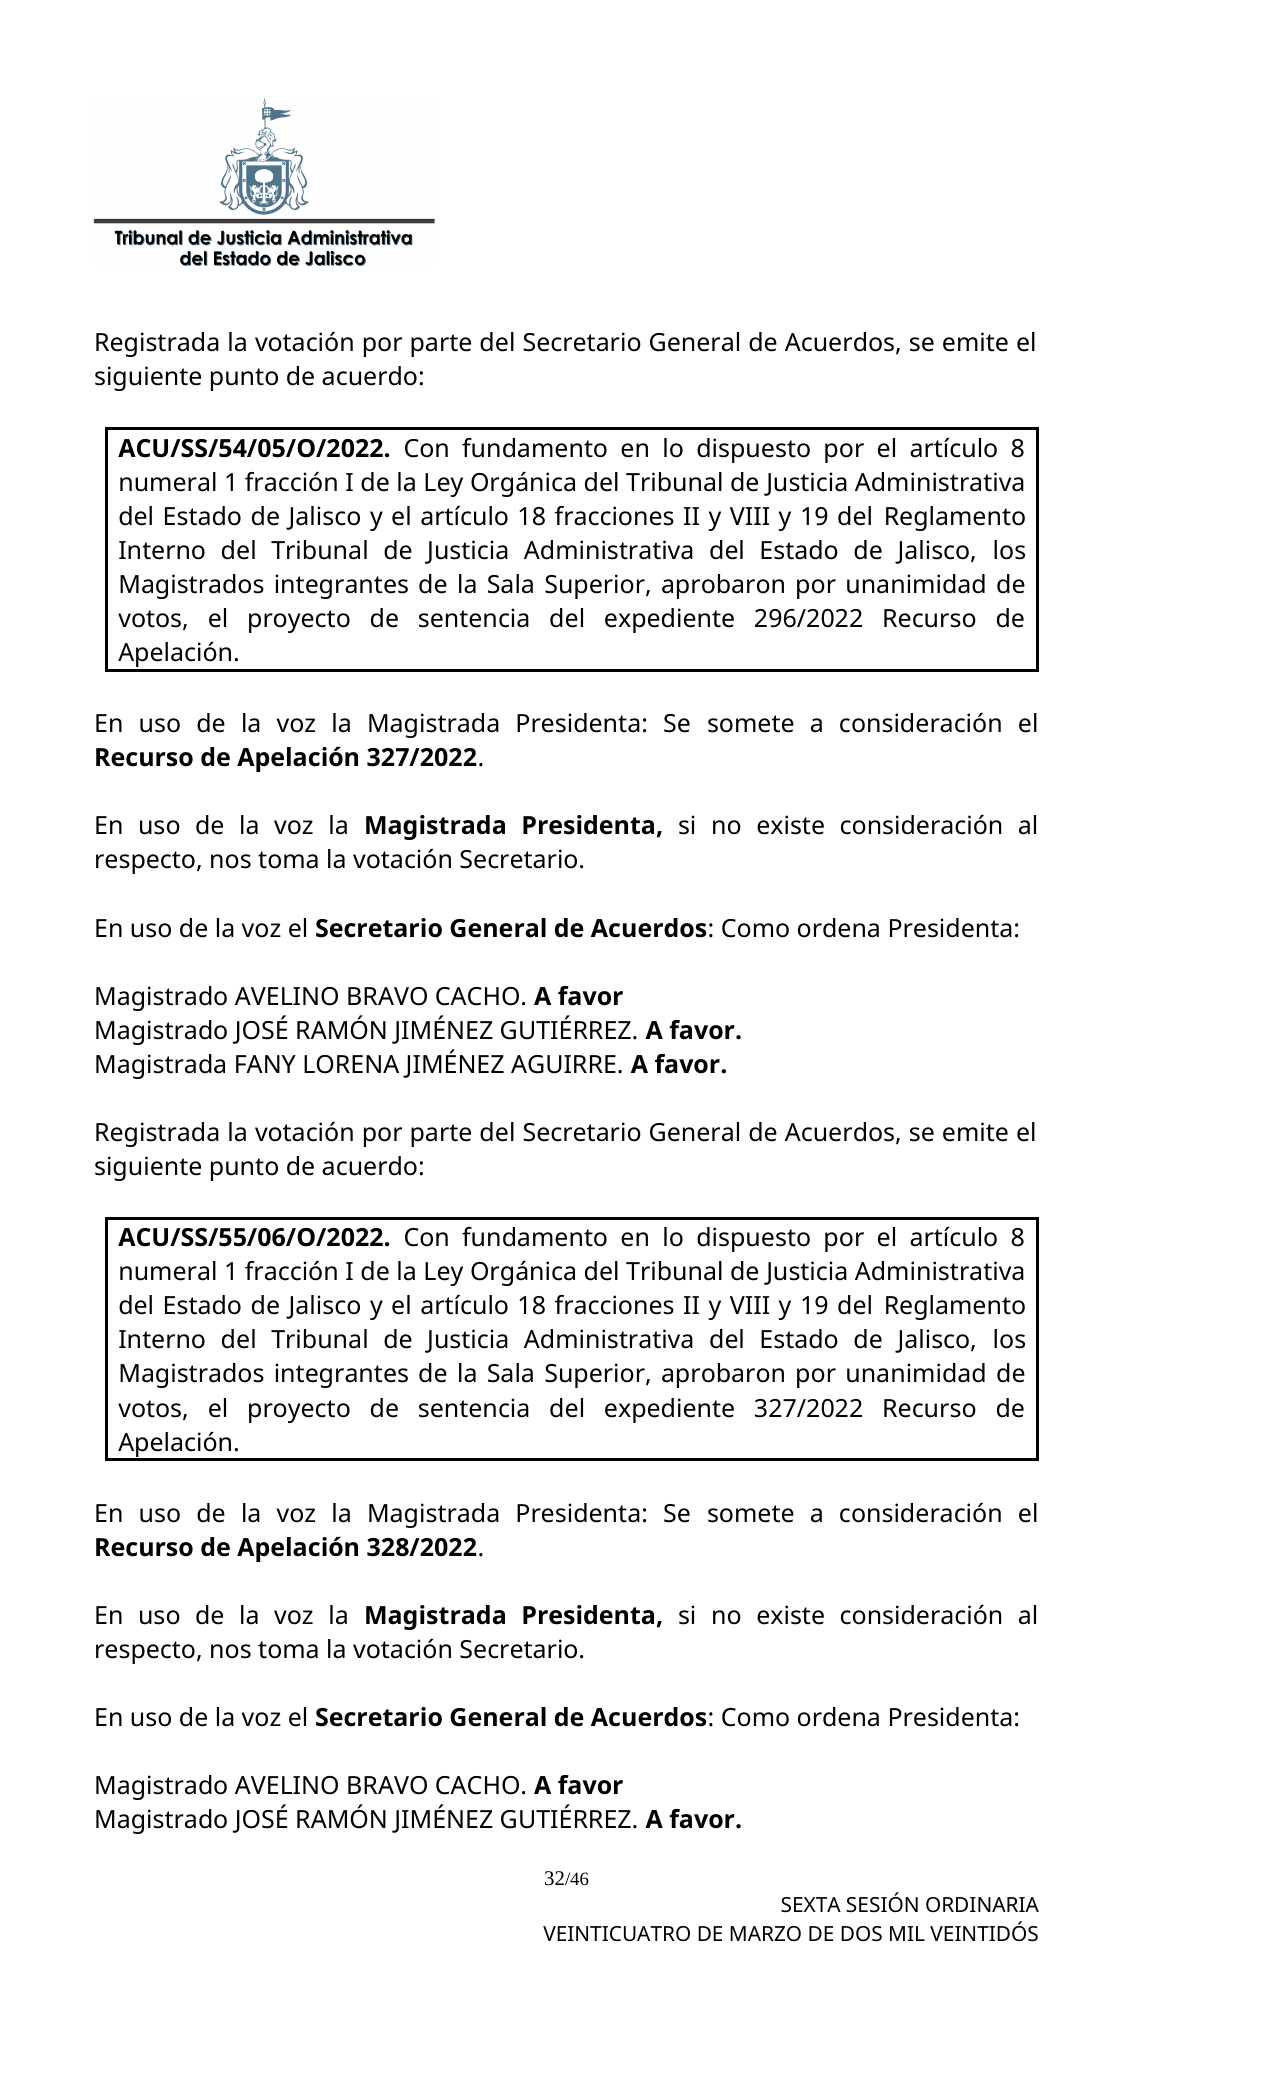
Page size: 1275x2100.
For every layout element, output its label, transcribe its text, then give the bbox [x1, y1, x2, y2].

text En uso de la voz el Secretario General de Acuerdos: Como ordena Presidenta: [94, 1700, 1039, 1734]
table_header ACU/SS/55/06/O/2022. Con fundamento en lo dispuesto por el artículo 8 numeral 1 fracción I de la Ley Orgánica del Tribunal de Justicia Administrativa del Estado de Jalisco y el artículo 18 fracciones II y VIII y 19 del Reglamento Interno del Tribunal de Justicia Administrativa del Estado de Jalisco, los Magistrados integrantes de la Sala Superior, aprobaron por unanimidad de votos, el proyecto de sentencia del expediente 327/2022 Recurso de Apelación. [108, 1220, 1036, 1458]
text Magistrado AVELINO BRAVO CACHO. A favor [94, 1768, 1039, 1802]
text Registrada la votación por parte del Secretario General de Acuerdos, se emite el siguiente punto de acuerdo: [94, 325, 1039, 393]
text En uso de la voz el Secretario General de Acuerdos: Como ordena Presidenta: [94, 910, 1039, 944]
text Magistrado AVELINO BRAVO CACHO. A favor [94, 978, 1039, 1012]
table_header ACU/SS/54/05/O/2022. Con fundamento en lo dispuesto por el artículo 8 numeral 1 fracción I de la Ley Orgánica del Tribunal de Justicia Administrativa del Estado de Jalisco y el artículo 18 fracciones II y VIII y 19 del Reglamento Interno del Tribunal de Justicia Administrativa del Estado de Jalisco, los Magistrados integrantes de la Sala Superior, aprobaron por unanimidad de votos, el proyecto de sentencia del expediente 296/2022 Recurso de Apelación. [108, 430, 1036, 669]
text Magistrado JOSÉ RAMÓN JIMÉNEZ GUTIÉRREZ. A favor. [94, 1802, 1039, 1836]
text Registrada la votación por parte del Secretario General de Acuerdos, se emite el siguiente punto de acuerdo: [94, 1114, 1039, 1183]
text Magistrada FANY LORENA JIMÉNEZ AGUIRRE. A favor. [94, 1046, 1039, 1081]
text En uso de la voz la Magistrada Presidenta, si no existe consideración al respecto, nos toma la votación Secretario. [94, 808, 1039, 876]
text Magistrado JOSÉ RAMÓN JIMÉNEZ GUTIÉRREZ. A favor. [94, 1012, 1039, 1046]
picture [93, 98, 435, 266]
text En uso de la voz la Magistrada Presidenta, si no existe consideración al respecto, nos toma la votación Secretario. [94, 1598, 1039, 1666]
text En uso de la voz la Magistrada Presidenta: Se somete a consideración el Recurso de Apelación 327/2022. [94, 706, 1039, 774]
text En uso de la voz la Magistrada Presidenta: Se somete a consideración el Recurso de Apelación 328/2022. [94, 1496, 1039, 1564]
